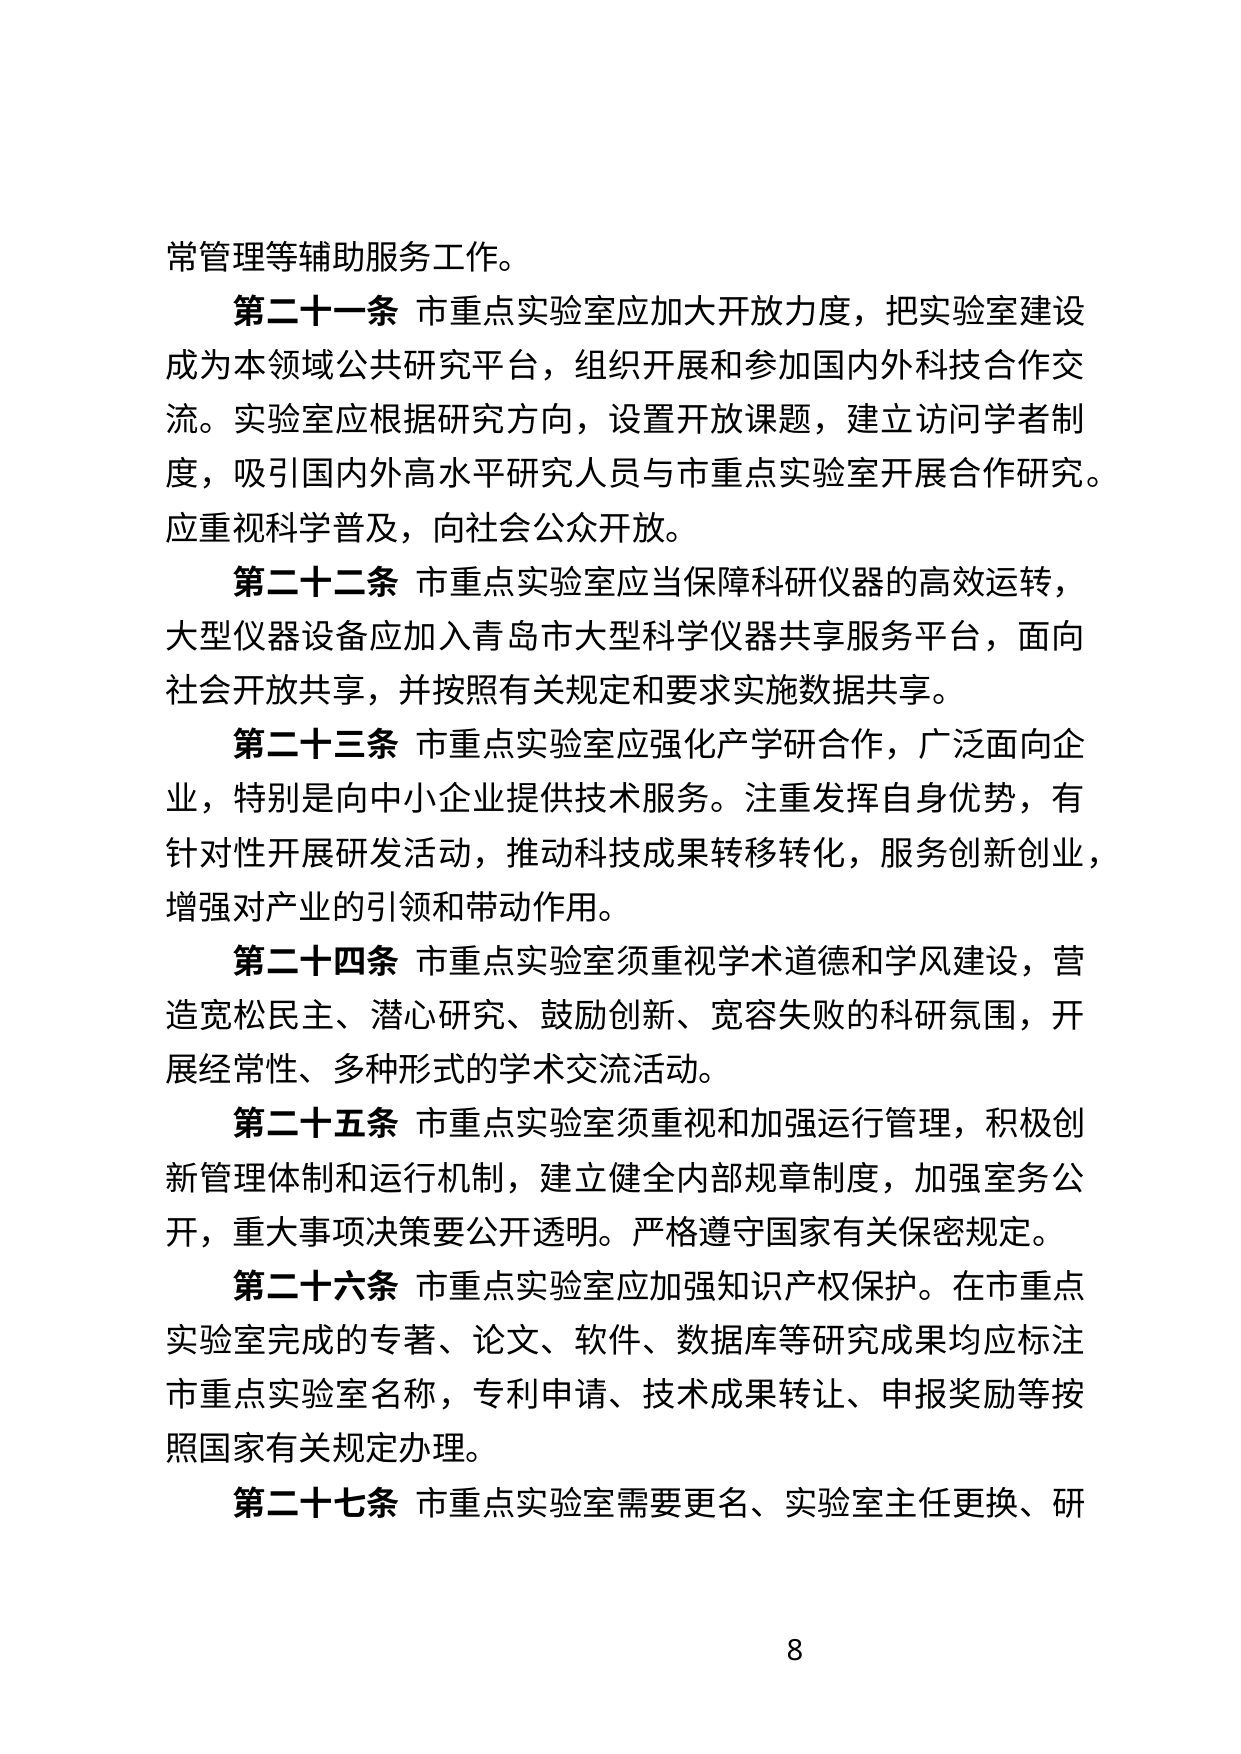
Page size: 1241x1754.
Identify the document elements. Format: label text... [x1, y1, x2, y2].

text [165, 226, 1087, 280]
text 第二十一条 市重点实验室应加大开放力度，把实验室建设成为本领域公共研究平台，组织开展和参加国内外科技合作交流。实验室应根据研究方向，设置开放课题，建立访问学者制度，吸引国内外高水平研究人员与市重点实验室开展合作研究。应重视科学普及，向社会公众开放。 [165, 280, 1087, 551]
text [165, 1472, 1087, 1526]
text 第二十四条 市重点实验室须重视学术道德和学风建设，营造宽松民主、潜心研究、鼓励创新、宽容失败的科研氛围，开展经常性、多种形式的学术交流活动。 [165, 930, 1087, 1092]
text 第二十三条 市重点实验室应强化产学研合作，广泛面向企业，特别是向中小企业提供技术服务。注重发挥自身优势，有针对性开展研发活动，推动科技成果转移转化，服务创新创业，增强对产业的引领和带动作用。 [165, 713, 1087, 930]
text 第二十六条 市重点实验室应加强知识产权保护。在市重点实验室完成的专著、论文、软件、数据库等研究成果均应标注市重点实验室名称，专利申请、技术成果转让、申报奖励等按照国家有关规定办理。 [165, 1255, 1087, 1472]
text 第二十五条 市重点实验室须重视和加强运行管理，积极创新管理体制和运行机制，建立健全内部规章制度，加强室务公开，重大事项决策要公开透明。严格遵守国家有关保密规定。 [165, 1092, 1087, 1255]
text 第二十二条 市重点实验室应当保障科研仪器的高效运转，大型仪器设备应加入青岛市大型科学仪器共享服务平台，面向社会开放共享，并按照有关规定和要求实施数据共享。 [165, 551, 1087, 713]
